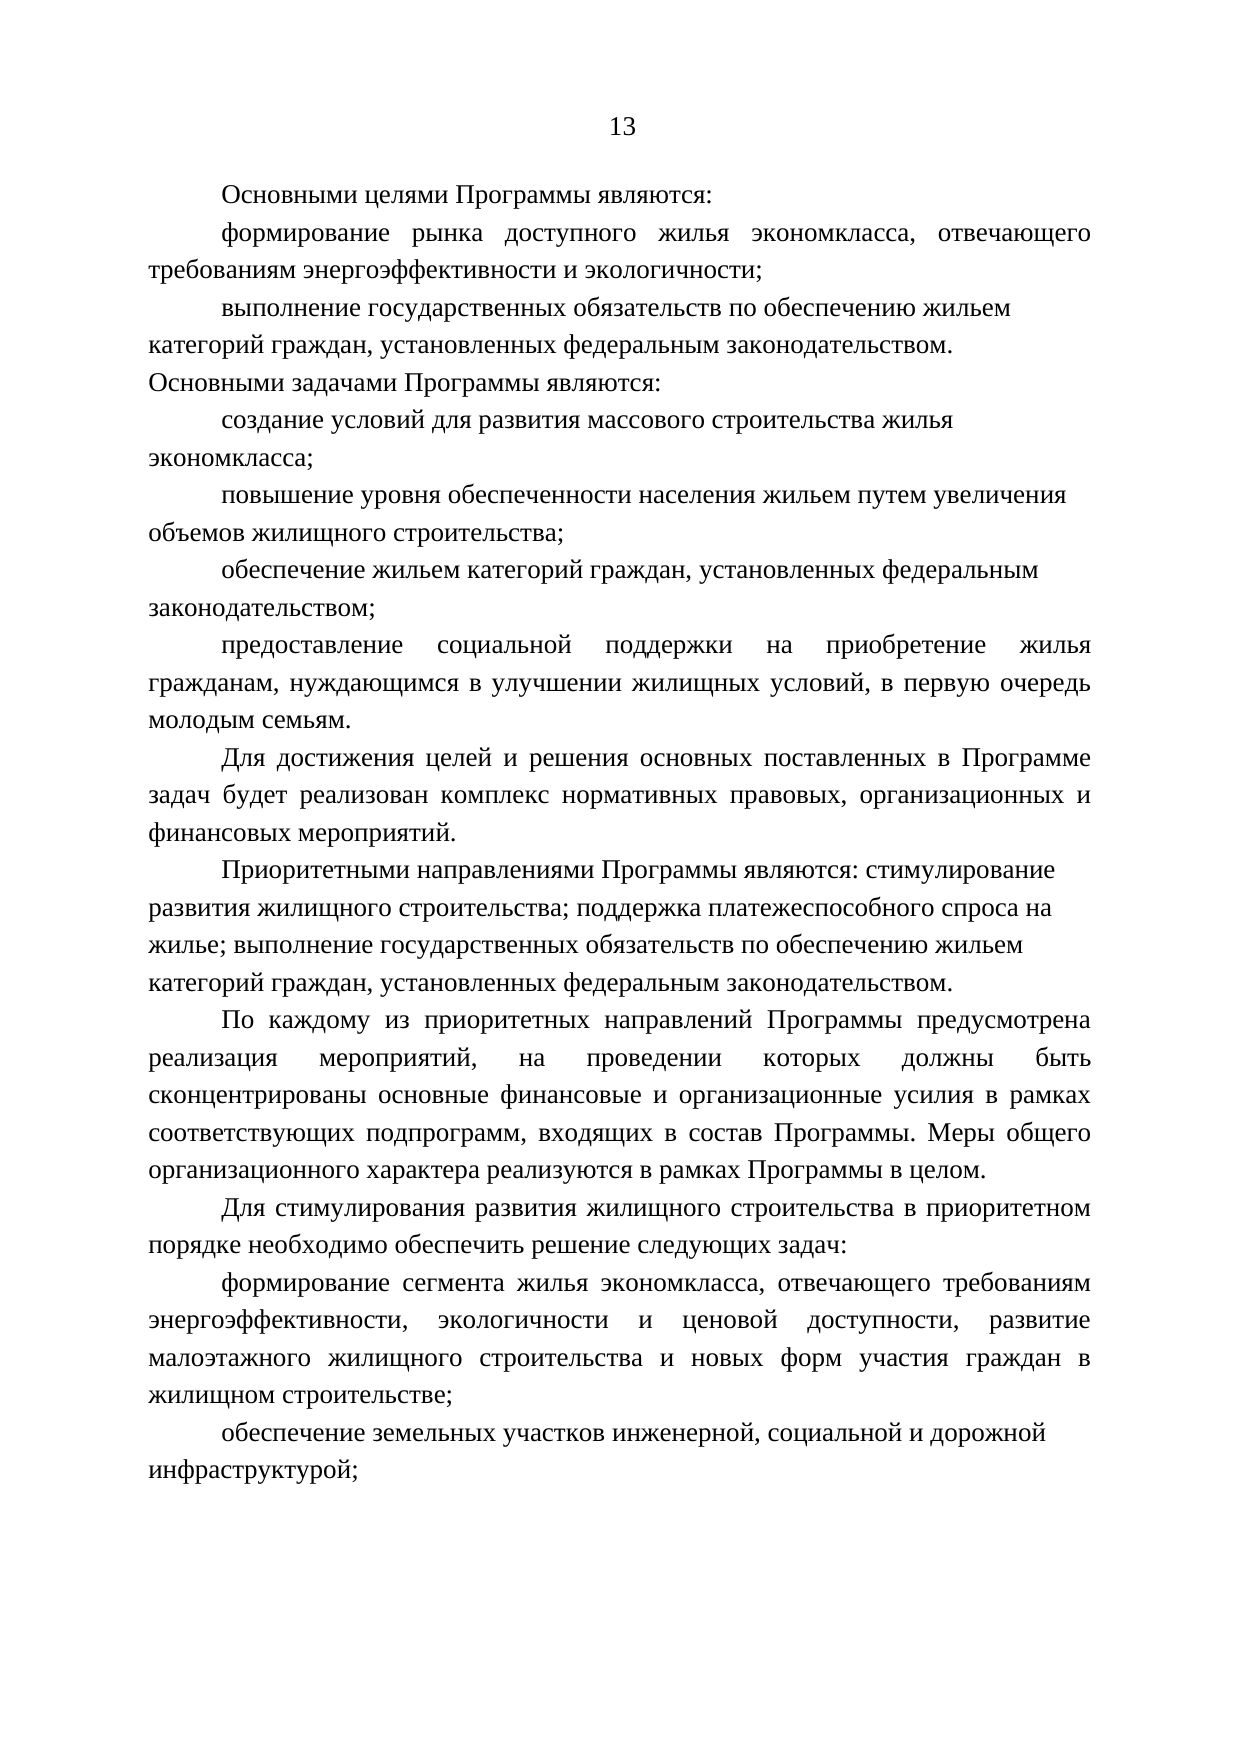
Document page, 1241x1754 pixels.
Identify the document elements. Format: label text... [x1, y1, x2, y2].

text 13 [609, 114, 636, 141]
text Для достижения целей и решения основных поставленных в Программе задач будет реализован комплекс нормативных правовых, организационных и финансовых мероприятий. [148, 736, 1092, 849]
text формирование рынка доступного жилья экономкласса, отвечающего требованиям энергоэффективности и экологичности; [148, 211, 1092, 286]
text создание условий для развития массового строительства жилья экономкласса; [148, 399, 1092, 474]
text предоставление социальной поддержки на приобретение жилья гражданам, нуждающимся в улучшении жилищных условий, в первую очередь молодым семьям. [148, 624, 1092, 736]
text обеспечение земельных участков инженерной, социальной и дорожной инфраструктурой; [148, 1411, 1092, 1486]
text По каждому из приоритетных направлений Программы предусмотрена реализация мероприятий, на проведении которых должны быть сконцентрированы основные финансовые и организационные усилия в рамках соответствующих подпрограмм, входящих в состав Программы. Меры общего организационного характера реализуются в рамках Программы в целом. [148, 999, 1092, 1186]
text повышение уровня обеспеченности населения жильем путем увеличения объемов жилищного строительства; [148, 474, 1092, 549]
text Приоритетными направлениями Программы являются: стимулирование развития жилищного строительства; поддержка платежеспособного спроса на жилье; выполнение государственных обязательств по обеспечению жильем категорий граждан, установленных федеральным законодательством. [148, 849, 1092, 999]
text формирование сегмента жилья экономкласса, отвечающего требованиям энергоэффективности, экологичности и ценовой доступности, развитие малоэтажного жилищного строительства и новых форм участия граждан в жилищном строительстве; [148, 1261, 1092, 1411]
text выполнение государственных обязательств по обеспечению жильем категорий граждан, установленных федеральным законодательством. Основными задачами Программы являются: [148, 286, 1092, 399]
text Для стимулирования развития жилищного строительства в приоритетном порядке необходимо обеспечить решение следующих задач: [148, 1186, 1092, 1261]
text Основными целями Программы являются: [148, 174, 1094, 211]
text обеспечение жильем категорий граждан, установленных федеральным законодательством; [148, 549, 1092, 624]
